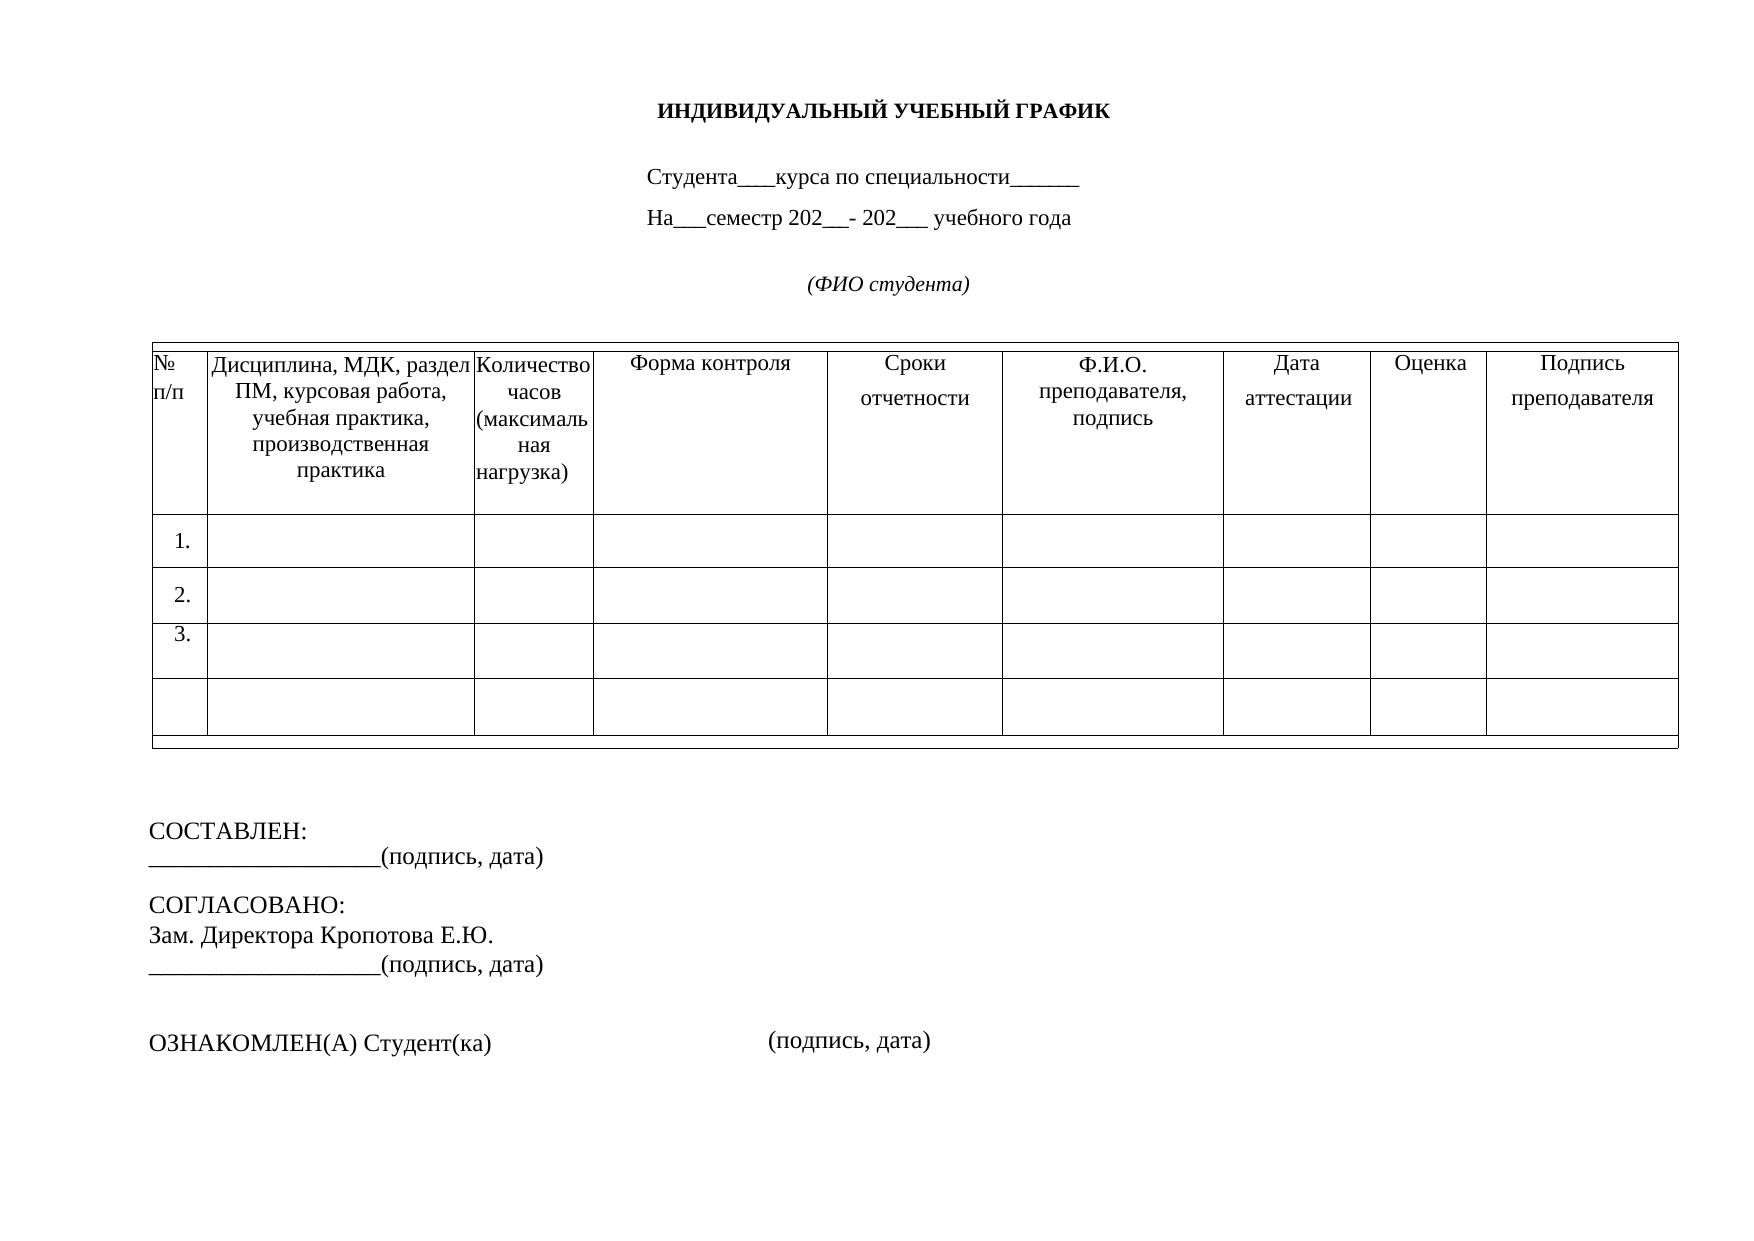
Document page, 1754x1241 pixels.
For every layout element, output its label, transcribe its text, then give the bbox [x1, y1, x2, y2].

table_cell 2. [153, 568, 207, 622]
text СОСТАВЛЕН: [149, 819, 1682, 844]
table_cell [594, 568, 827, 622]
table_cell [1003, 679, 1223, 735]
table_header Количество часов (максималь ная нагрузка) [475, 352, 593, 514]
table_cell [1003, 568, 1223, 622]
table_header Ф.И.О. преподавателя, подпись [1003, 352, 1223, 514]
table_cell [1371, 568, 1486, 622]
table_cell [1371, 515, 1486, 567]
table_cell [208, 679, 474, 735]
table_header Дисциплина, МДК, раздел ПМ, курсовая работа, учебная практика, производственная практика [208, 352, 474, 514]
table_cell [475, 624, 593, 677]
table_cell [594, 515, 827, 567]
table_cell [594, 624, 827, 677]
text Зам. Директора Кропотова Е.Ю. (подпись, дата) [149, 920, 559, 978]
table_cell [1224, 515, 1370, 567]
table_cell [828, 515, 1002, 567]
table_cell 3. [153, 624, 207, 677]
text Студента курса по специальности [647, 166, 1682, 189]
table_cell [1224, 568, 1370, 622]
table_cell [594, 679, 827, 735]
text (подпись, дата) [149, 844, 1682, 869]
table_cell [475, 568, 593, 622]
table_cell [828, 568, 1002, 622]
text (ФИО студента) [807, 274, 1682, 296]
table_cell [828, 679, 1002, 735]
table_header Форма контроля [594, 352, 827, 514]
table_header Подпись преподавателя [1487, 352, 1678, 514]
table_cell [1371, 624, 1486, 677]
table_cell [475, 515, 593, 567]
text ИНДИВИДУАЛЬНЫЙ УЧЕБНЫЙ ГРАФИК [657, 101, 1682, 123]
table_header Дата аттестации [1224, 352, 1370, 514]
table_cell 1. [153, 515, 207, 567]
table_header Оценка [1371, 352, 1486, 514]
table_cell [1003, 515, 1223, 567]
table_cell [208, 568, 474, 622]
table_cell [1003, 624, 1223, 677]
table_cell [1487, 515, 1678, 567]
table_cell [1487, 568, 1678, 622]
table_cell [475, 679, 593, 735]
table_header № п/п [153, 352, 207, 514]
table_cell [208, 624, 474, 677]
text СОГЛАСОВАНО: [149, 891, 1682, 920]
table_cell [1224, 624, 1370, 677]
table_cell [828, 624, 1002, 677]
text ОЗНАКОМЛЕН(А) Студент(ка) [149, 1032, 1682, 1057]
table_cell [1224, 679, 1370, 735]
table_cell [1371, 679, 1486, 735]
table_cell [1487, 679, 1678, 735]
table_cell [153, 679, 207, 735]
table_cell [1487, 624, 1678, 677]
text На семестр 202 - 202 учебного года [647, 207, 1682, 230]
table_header Сроки отчетности [828, 352, 1002, 514]
table_cell [208, 515, 474, 567]
